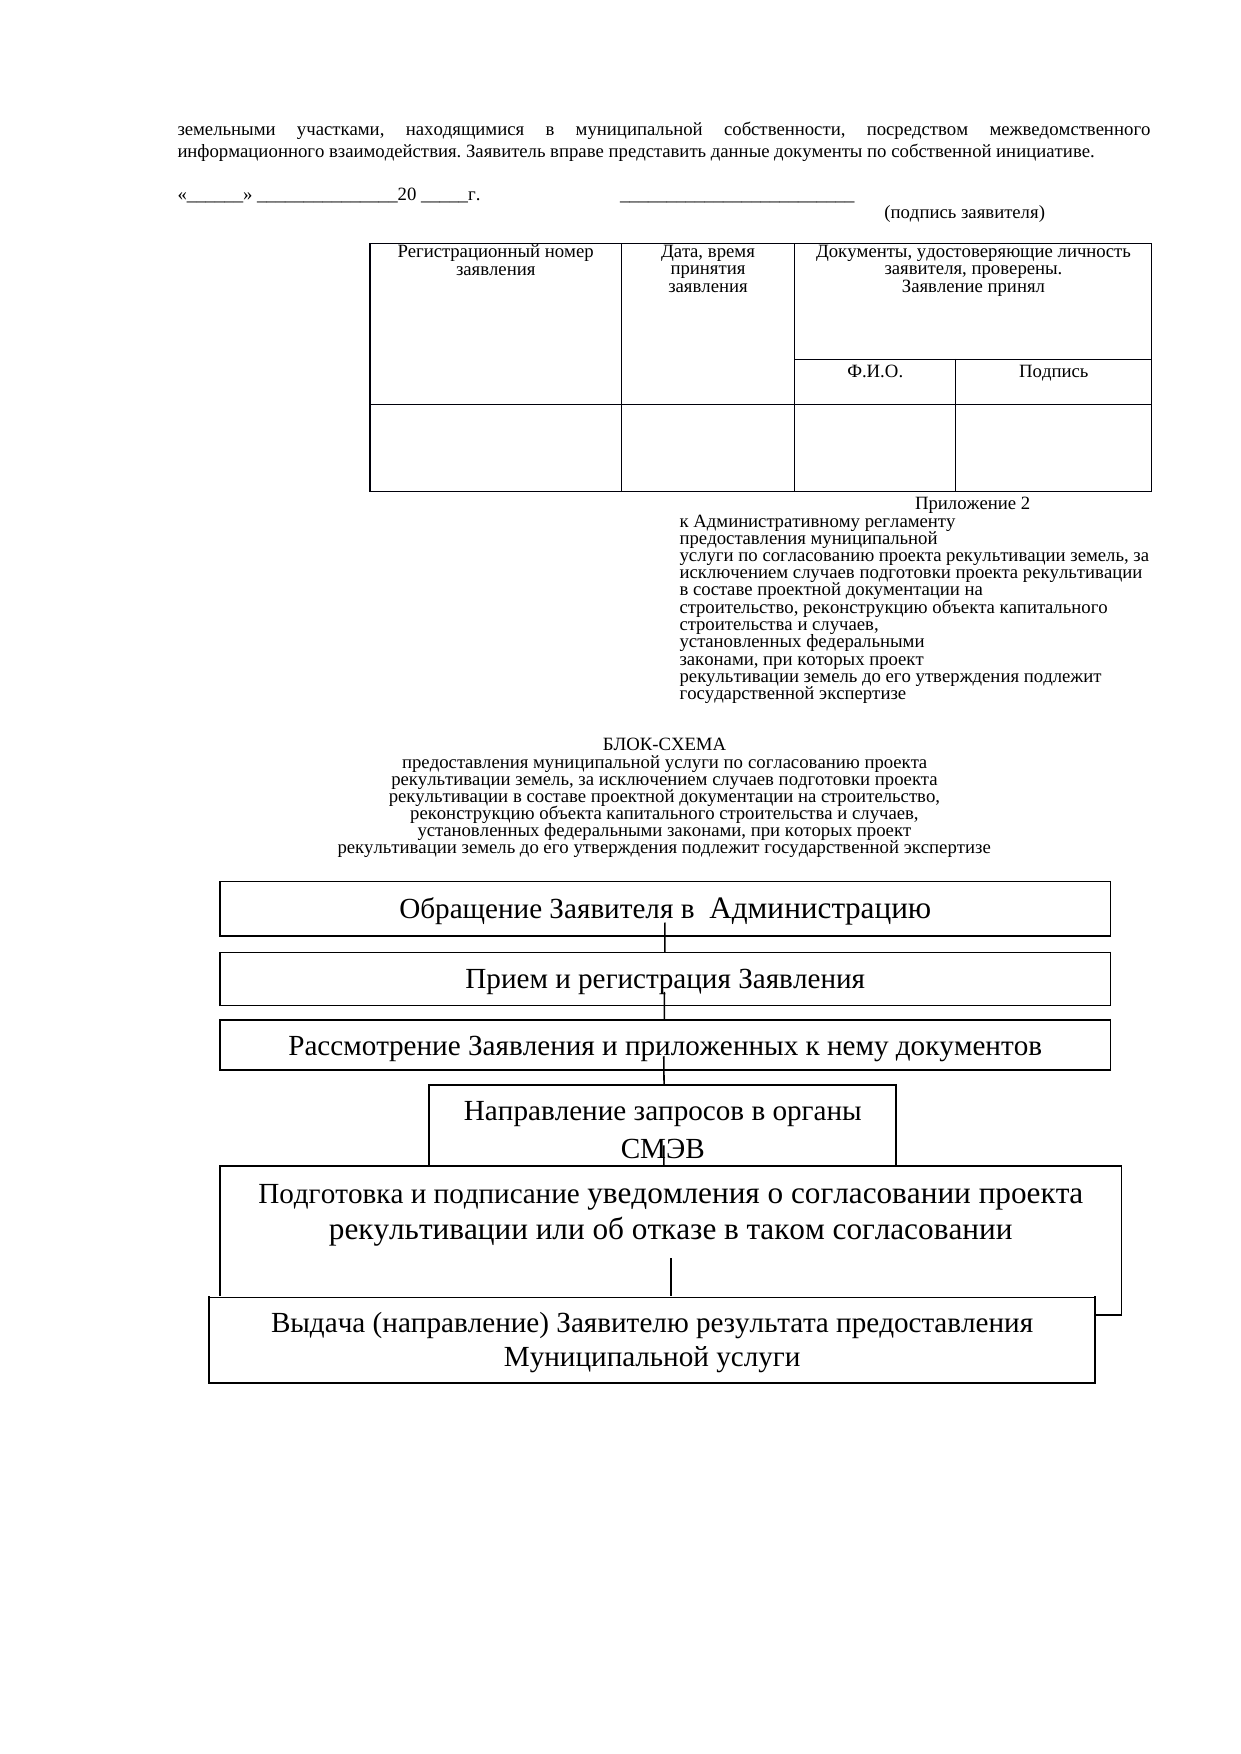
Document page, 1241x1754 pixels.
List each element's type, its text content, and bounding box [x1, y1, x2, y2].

text рекультивации земель до его утверждения подлежит [679, 668, 1152, 686]
text законами, при которых проект [679, 651, 1152, 668]
text установленных федеральными [679, 634, 811, 651]
text (подпись заявителя) [777, 204, 1152, 222]
text БЛОК-СХЕМА [177, 737, 1152, 754]
table_cell [795, 405, 955, 491]
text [177, 118, 1152, 161]
text Приложение 2 [177, 492, 1152, 513]
text реконструкцию объекта капитального строительства и случаев, [177, 806, 1152, 823]
text услуги по согласованию проекта рекультивации земель, за [679, 548, 1152, 565]
text исключением случаев подготовки проекта рекультивации в составе проектной документации на [679, 565, 1152, 599]
table_header Дата, время принятия заявления [622, 244, 794, 404]
text предоставления муниципальной [177, 531, 1152, 548]
text государственной экспертизе [679, 686, 1152, 703]
table_header Регистрационный номер заявления [371, 244, 621, 404]
text предоставления муниципальной услуги по согласованию проекта [177, 754, 1152, 771]
text рекультивации в составе проектной документации на строительство, [177, 789, 1152, 806]
table_cell [956, 405, 1151, 491]
text установленных федеральными законами, при которых проект [177, 823, 549, 840]
text установленных федеральными законами, при которых проект [551, 823, 1152, 840]
text «______» _______________20 _____г. _________________________ [177, 183, 1152, 204]
table_cell Подпись [956, 360, 1151, 404]
text рекультивации земель, за исключением случаев подготовки проекта [177, 771, 1152, 789]
table_cell Ф.И.О. [795, 360, 955, 404]
text строительство, реконструкцию объекта капитального [679, 599, 1152, 617]
text рекультивации земель до его утверждения подлежит государственной экспертизе [177, 840, 1152, 857]
table_cell [371, 405, 621, 491]
text строительства и случаев, [679, 617, 1152, 634]
table_cell [622, 405, 794, 491]
text к Административному регламенту [177, 513, 1152, 531]
text установленных федеральными [813, 634, 1152, 651]
table_header Документы, удостоверяющие личность заявителя, проверены. Заявление принял [795, 244, 1151, 359]
